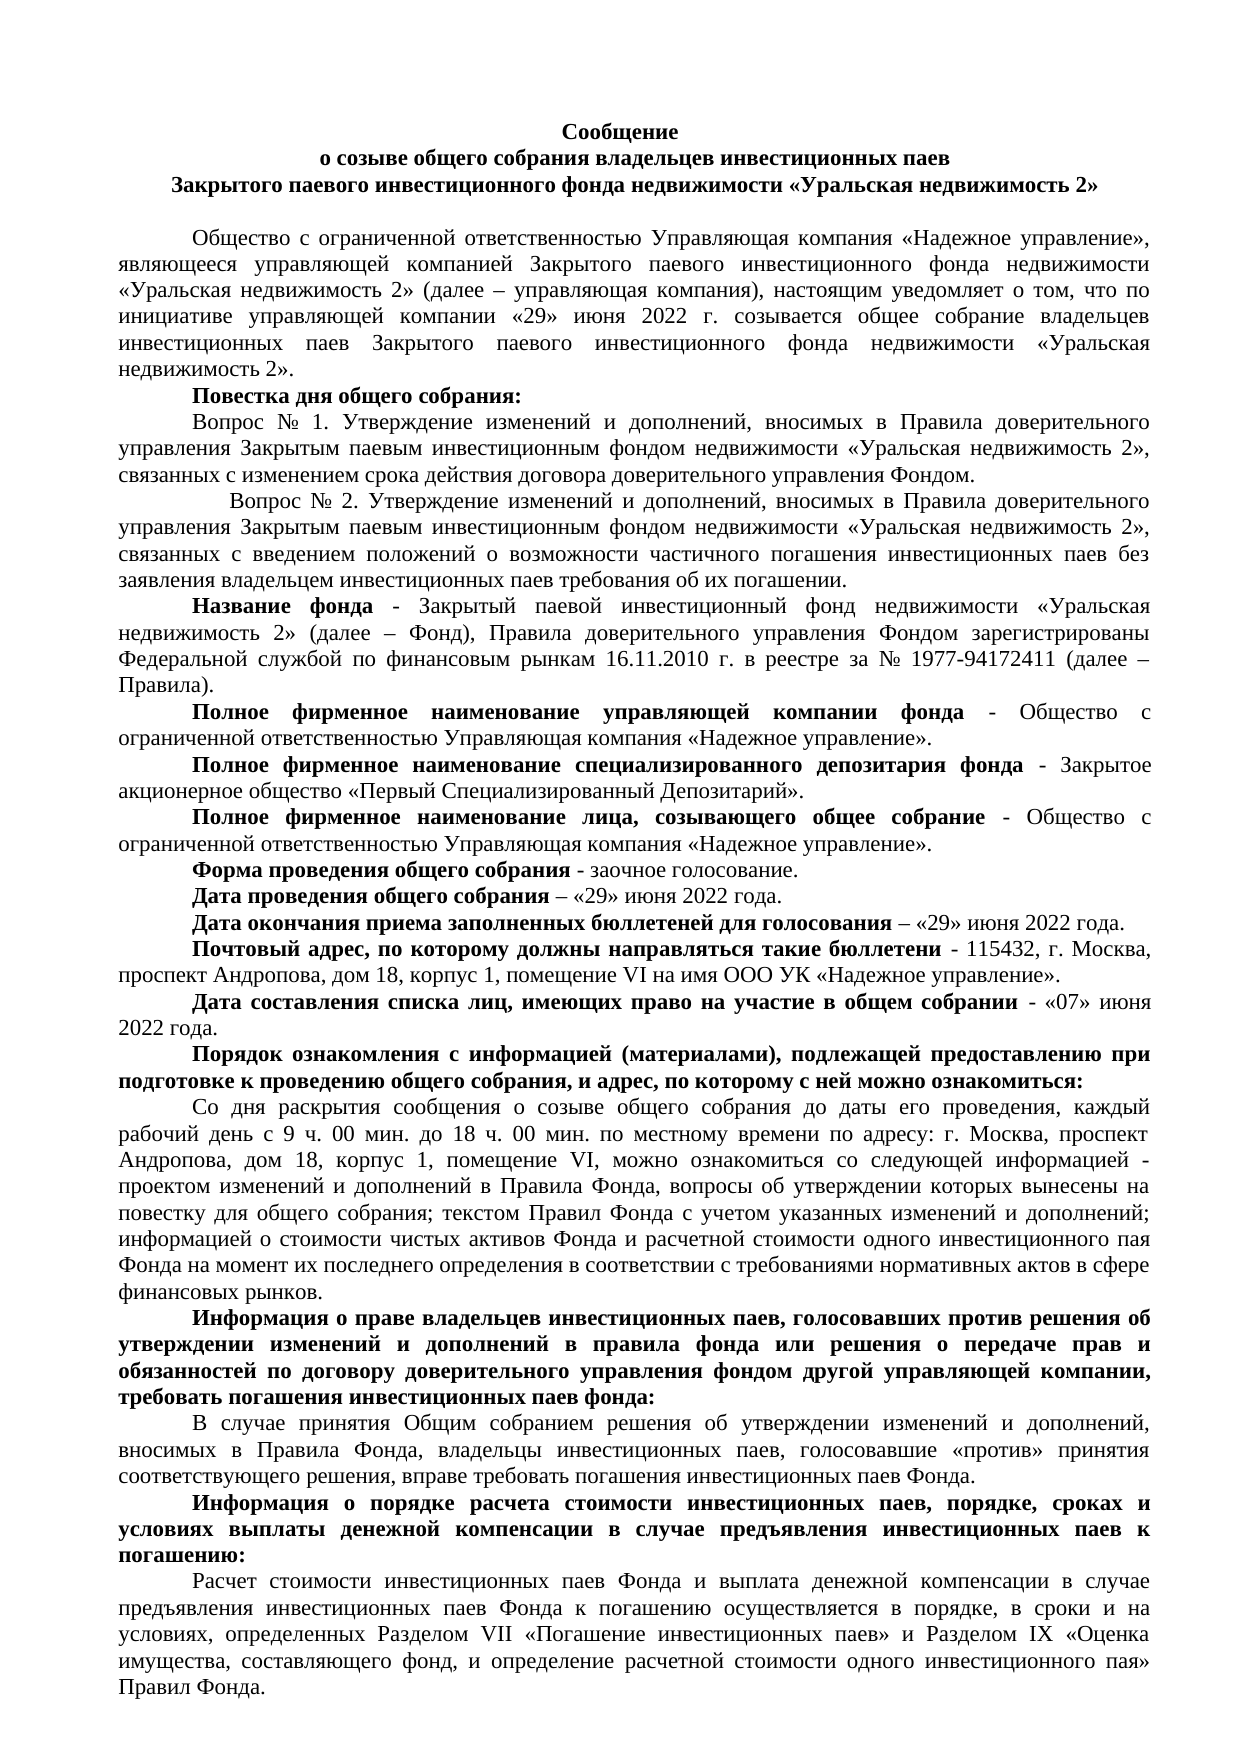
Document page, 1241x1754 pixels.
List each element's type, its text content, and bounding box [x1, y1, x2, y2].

text Дата окончания приема заполненных бюллетеней для голосования – «29» июня 2022 года. [118, 909, 1152, 935]
text Вопрос № 1. Утверждение изменений и дополнений, вносимых в Правила доверительного управления Закрытым паевым инвестиционным фондом недвижимости «Уральская недвижимость 2», связанных с изменением срока действия договора доверительного управления Фондом. [118, 408, 1152, 487]
text В случае принятия Общим собранием решения об утверждении изменений и дополнений, вносимых в Правила Фонда, владельцы инвестиционных паев, голосовавшие «против» принятия соответствующего решения, вправе требовать погашения инвестиционных паев Фонда. [118, 1409, 1152, 1488]
text Почтовый адрес, по которому должны направляться такие бюллетени - 115432, г. Москва, проспект Андропова, дом 18, корпус 1, помещение VI на имя ООО УК «Надежное управление». [118, 935, 1152, 988]
text Полное фирменное наименование специализированного депозитария фонда - Закрытое акционерное общество «Первый Специализированный Депозитарий». [118, 751, 1152, 803]
text Сообщение [147, 118, 1093, 144]
text Информация о праве владельцев инвестиционных паев, голосовавших против решения об утверждении изменений и дополнений в правила фонда или решения о передаче прав и обязанностей по договору доверительного управления фондом другой управляющей компании, требовать погашения инвестиционных паев фонда: [118, 1304, 1152, 1409]
text Повестка дня общего собрания: [118, 382, 1152, 408]
text Общество с ограниченной ответственностью Управляющая компания «Надежное управление», являющееся управляющей компанией Закрытого паевого инвестиционного фонда недвижимости «Уральская недвижимость 2» (далее – управляющая компания), настоящим уведомляет о том, что по инициативе управляющей компании «29» июня 2022 г. созывается общее собрание владельцев инвестиционных паев Закрытого паевого инвестиционного фонда недвижимости «Уральская недвижимость 2». [118, 223, 1152, 382]
text Информация о порядке расчета стоимости инвестиционных паев, порядке, сроках и условиях выплаты денежной компенсации в случае предъявления инвестиционных паев к погашению: [118, 1488, 1152, 1568]
text Вопрос № 2. Утверждение изменений и дополнений, вносимых в Правила доверительного управления Закрытым паевым инвестиционным фондом недвижимости «Уральская недвижимость 2», связанных с введением положений о возможности частичного погашения инвестиционных паев без заявления владельцем инвестиционных паев требования об их погашении. [118, 487, 1152, 592]
text Дата составления списка лиц, имеющих право на участие в общем собрании - «07» июня 2022 года. [118, 988, 1152, 1041]
text Закрытого паевого инвестиционного фонда недвижимости «Уральская недвижимость 2» [118, 171, 1152, 197]
text Со дня раскрытия сообщения о созыве общего собрания до даты его проведения, каждый рабочий день с 9 ч. 00 мин. до 18 ч. 00 мин. по местному времени по адресу: г. Москва, проспект Андропова, дом 18, корпус 1, помещение VI, можно ознакомиться со следующей информацией - проектом изменений и дополнений в Правила Фонда, вопросы об утверждении которых вынесены на повестку для общего собрания; текстом Правил Фонда с учетом указанных изменений и дополнений; информацией о стоимости чистых активов Фонда и расчетной стоимости одного инвестиционного пая Фонда на момент их последнего определения в соответствии с требованиями нормативных актов в сфере финансовых рынков. [118, 1093, 1152, 1304]
text Название фонда - Закрытый паевой инвестиционный фонд недвижимости «Уральская недвижимость 2» (далее – Фонд), Правила доверительного управления Фондом зарегистрированы Федеральной службой по финансовым рынкам 16.11.2010 г. в реестре за № 1977-94172411 (далее – Правила). [118, 592, 1152, 698]
text Форма проведения общего собрания - заочное голосование. [118, 856, 1152, 882]
text о созыве общего собрания владельцев инвестиционных паев [118, 144, 1152, 171]
text Полное фирменное наименование управляющей компании фонда - Общество с ограниченной ответственностью Управляющая компания «Надежное управление». [118, 698, 1152, 751]
text Порядок ознакомления с информацией (материалами), подлежащей предоставлению при подготовке к проведению общего собрания, и адрес, по которому с ней можно ознакомиться: [118, 1041, 1152, 1093]
text Дата проведения общего собрания – «29» июня 2022 года. [118, 882, 1152, 909]
text Расчет стоимости инвестиционных паев Фонда и выплата денежной компенсации в случае предъявления инвестиционных паев Фонда к погашению осуществляется в порядке, в сроки и на условиях, определенных Разделом VII «Погашение инвестиционных паев» и Разделом IX «Оценка имущества, составляющего фонд, и определение расчетной стоимости одного инвестиционного пая» Правил Фонда. [118, 1568, 1152, 1699]
text Полное фирменное наименование лица, созывающего общее собрание - Общество с ограниченной ответственностью Управляющая компания «Надежное управление». [118, 803, 1152, 856]
